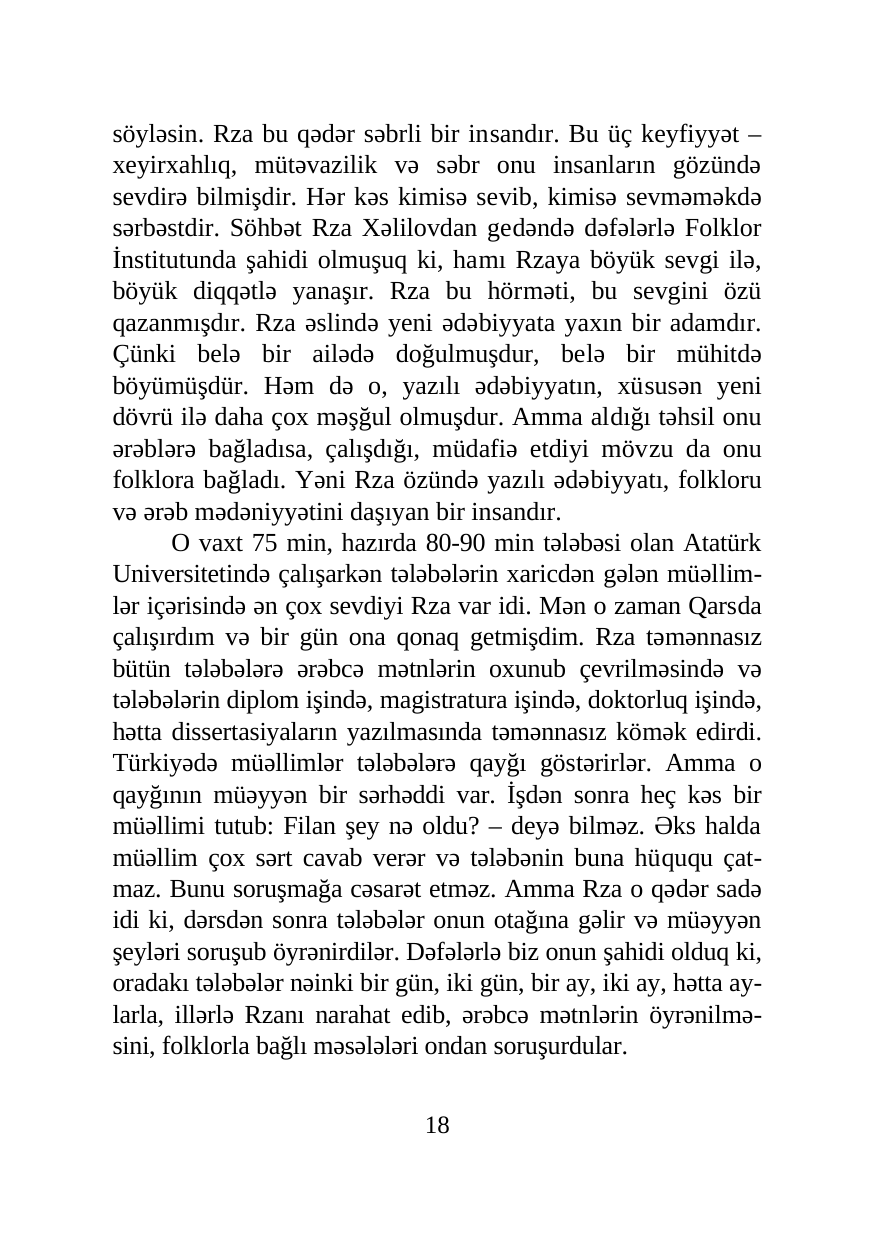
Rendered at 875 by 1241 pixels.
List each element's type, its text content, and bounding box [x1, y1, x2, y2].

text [112, 118, 762, 526]
text O vaxt 75 min, hazırda 80-90 min tələbəsi olan Atatürk Universitetində çalışarkən tələbələrin xaricdən gələn müəllimlər içərisində ən çox sevdiyi Rza var idi. Mən o zaman Qarsda çalışırdım və bir gün ona qonaq getmişdim. Rza təmənnasız bütün tələbələrə ərəbcə mətnlərin oxunub çevrilməsində və tələbələrin diplom işində, magistratura işində, doktorluq işində, hətta dissertasiyaların yazılmasında təmənnasız kömək edirdi. Türkiyədə müəllimlər tələbələrə qayğı göstərirlər. Amma o qayğının müəyyən bir sərhəddi var. İşdən sonra heç kəs bir müəllimi tutub: Filan şey nə oldu? – deyə bilməz. Əks halda müəllim çox sərt cavab verər və tələbənin buna hüququ çatmaz. Bunu soruşmağa cəsarət etməz. Amma Rza o qədər sadə idi ki, dərsdən sonra tələbələr onun otağına gəlir və müəyyən şeyləri soruşub öyrənirdilər. Dəfələrlə biz onun şahidi olduq ki, oradakı tələbələr nəinki bir gün, iki gün, bir ay, iki ay, hətta aylarla, illərlə Rzanı narahat edib, ərəbcə mətnlərin öyrənilməsini, folklorla bağlı məsələləri ondan soruşurdular. [112, 527, 762, 1060]
